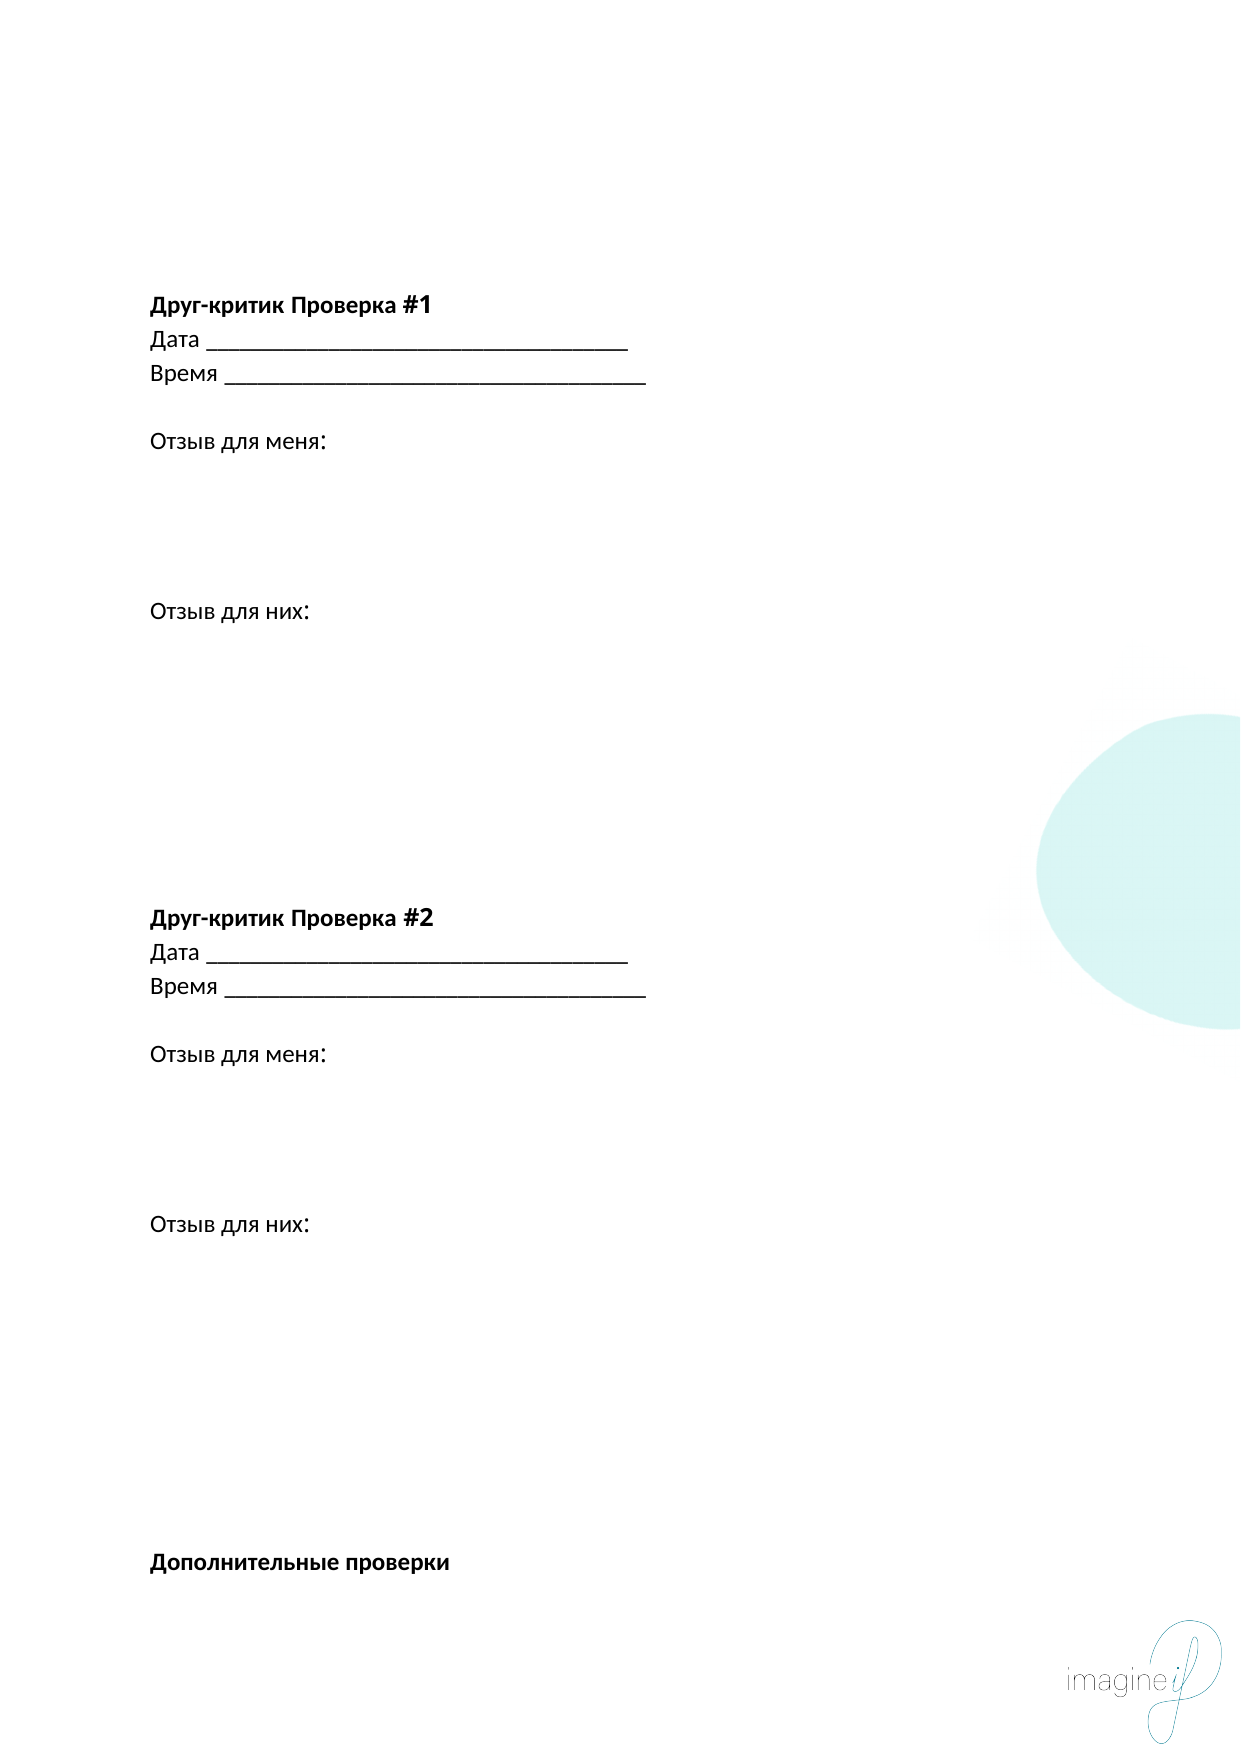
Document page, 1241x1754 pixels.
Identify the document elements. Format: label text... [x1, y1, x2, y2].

text Отзыв для них: [150, 593, 1090, 627]
text Друг-критик Проверка #1 [150, 286, 1090, 320]
text Друг-критик Проверка #2 [150, 899, 1090, 933]
text Отзыв для меня: [150, 422, 1090, 457]
picture [992, 637, 1241, 1082]
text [150, 320, 1090, 354]
text Дата ______________________________________ [150, 933, 1090, 967]
text Отзыв для меня: [150, 1036, 1090, 1070]
text Отзыв для них: [150, 1206, 1090, 1240]
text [150, 354, 1090, 388]
text Время ______________________________________ [150, 967, 1090, 1002]
picture [1068, 1620, 1222, 1744]
text Дополнительные проверки [150, 1547, 1090, 1577]
